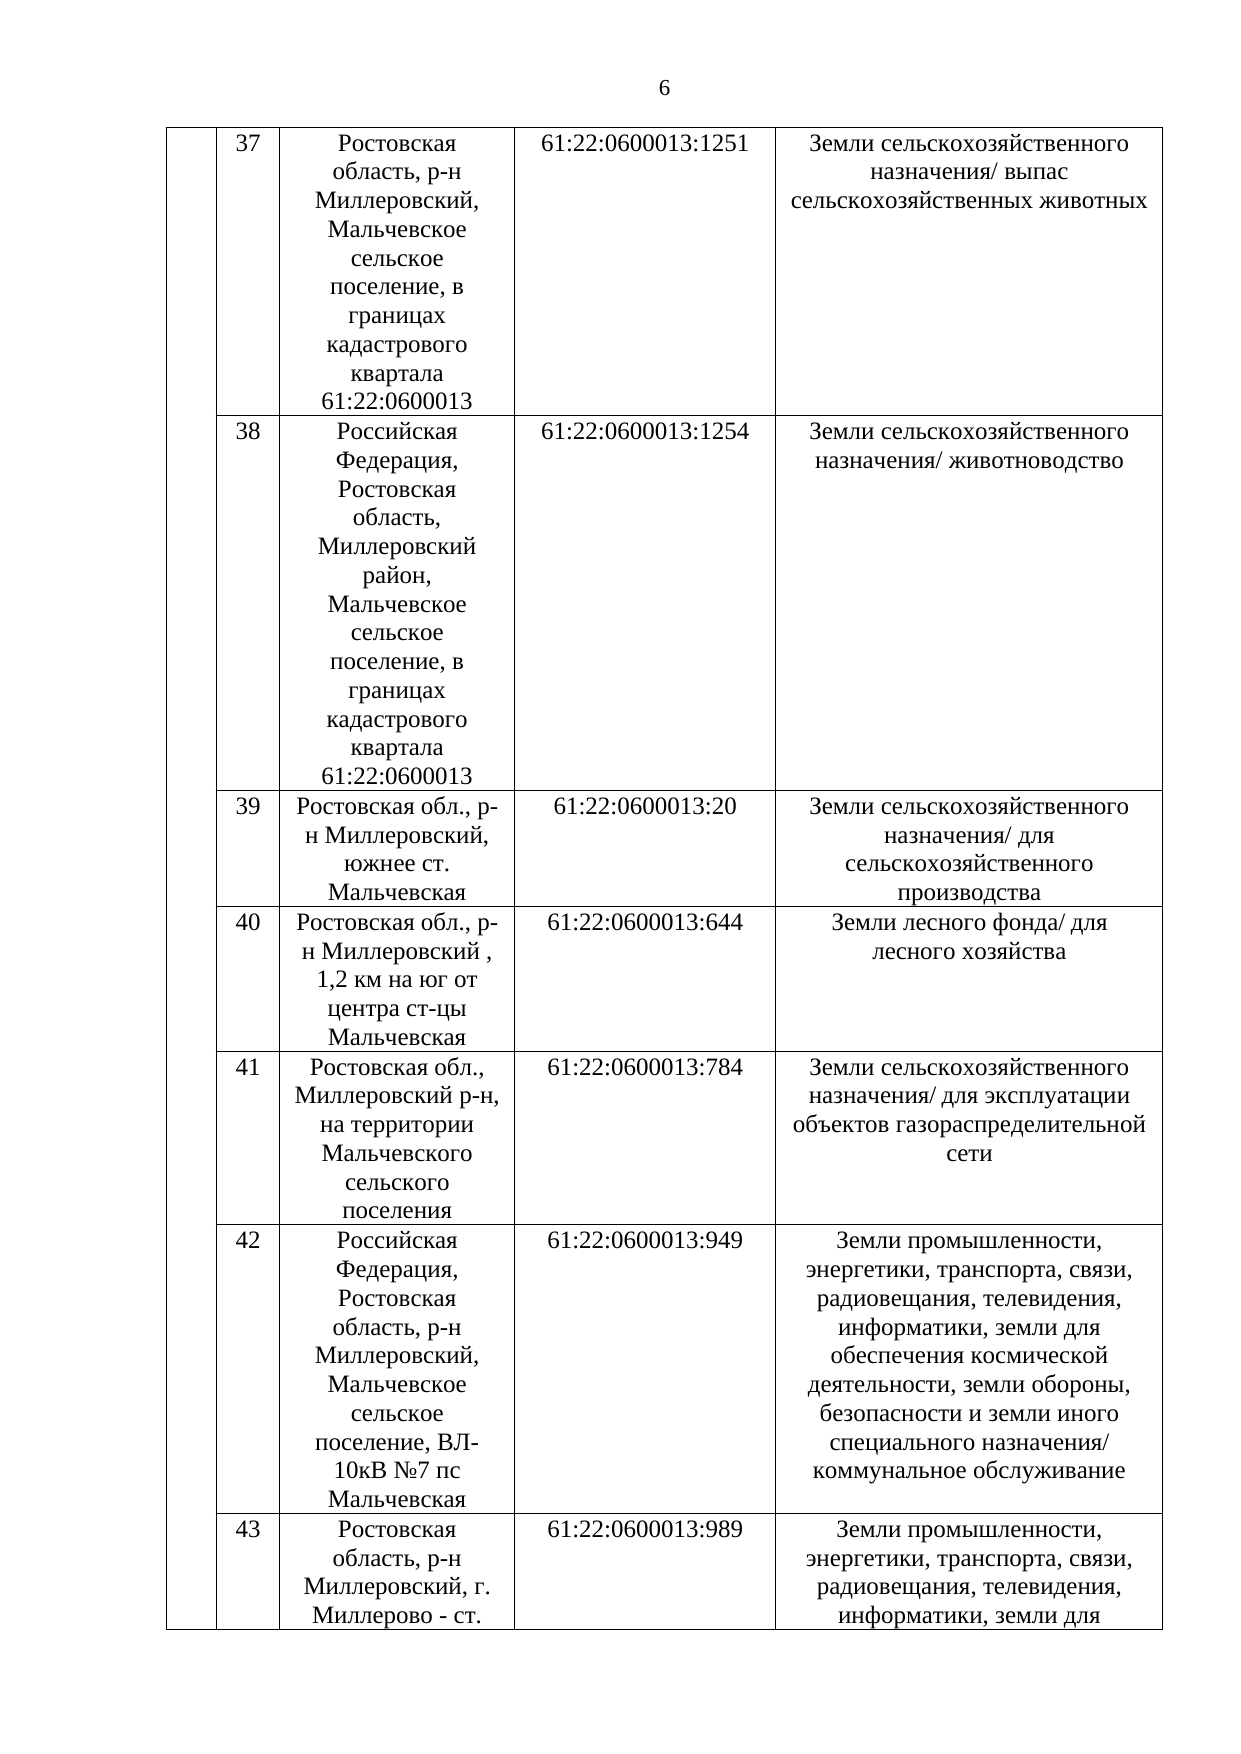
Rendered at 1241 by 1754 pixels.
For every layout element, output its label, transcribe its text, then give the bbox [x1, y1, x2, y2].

table_cell 42 [217, 1225, 279, 1513]
table_cell 37 [217, 128, 279, 415]
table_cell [280, 1514, 514, 1629]
table_cell Земли сельскохозяйственного назначения/ для сельскохозяйственного производства [776, 791, 1162, 906]
table_cell Российская Федерация, Ростовская область, р-н Миллеровский, Мальчевское сельское поселение, ВЛ-10кВ №7 пс Мальчевская [280, 1225, 514, 1513]
table_cell 41 [217, 1052, 279, 1224]
table_cell 61:22:0600013:1254 [515, 416, 775, 790]
table_cell Ростовская обл., Миллеровский р-н, на территории Мальчевского сельского поселения [280, 1052, 514, 1224]
table_cell 39 [217, 791, 279, 906]
table_cell Ростовская область, р-н Миллеровский, Мальчевское сельское поселение, в границах кадастрового квартала 61:22:0600013 [280, 128, 514, 415]
table_cell Земли лесного фонда/ для лесного хозяйства [776, 907, 1162, 1051]
table_cell Земли сельскохозяйственного назначения/ животноводство [776, 416, 1162, 790]
table_cell Земли сельскохозяйственного назначения/ выпас сельскохозяйственных животных [776, 128, 1162, 415]
table_cell 40 [217, 907, 279, 1051]
table_cell Земли сельскохозяйственного назначения/ для эксплуатации объектов газораспределительной сети [776, 1052, 1162, 1224]
table_cell Российская Федерация, Ростовская область, Миллеровский район, Мальчевское сельское поселение, в границах кадастрового квартала 61:22:0600013 [280, 416, 514, 790]
table_cell 61:22:0600013:784 [515, 1052, 775, 1224]
table_cell 61:22:0600013:20 [515, 791, 775, 906]
table_cell Земли промышленности, энергетики, транспорта, связи, радиовещания, телевидения, информатики, земли для обеспечения космической деятельности, земли обороны, безопасности и земли иного специального назначения/ коммунальное обслуживание [776, 1225, 1162, 1513]
table_cell Ростовская обл., р-н Миллеровский , 1,2 км на юг от центра ст-цы Мальчевская [280, 907, 514, 1051]
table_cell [776, 1514, 1162, 1629]
table_cell 61:22:0600013:949 [515, 1225, 775, 1513]
table_cell 61:22:0600013:644 [515, 907, 775, 1051]
table_cell 38 [217, 416, 279, 790]
table_cell Ростовская обл., р-н Миллеровский, южнее ст. Мальчевская [280, 791, 514, 906]
table_cell 61:22:0600013:989 [515, 1514, 775, 1629]
table_cell 61:22:0600013:1251 [515, 128, 775, 415]
table_cell 43 [217, 1514, 279, 1629]
